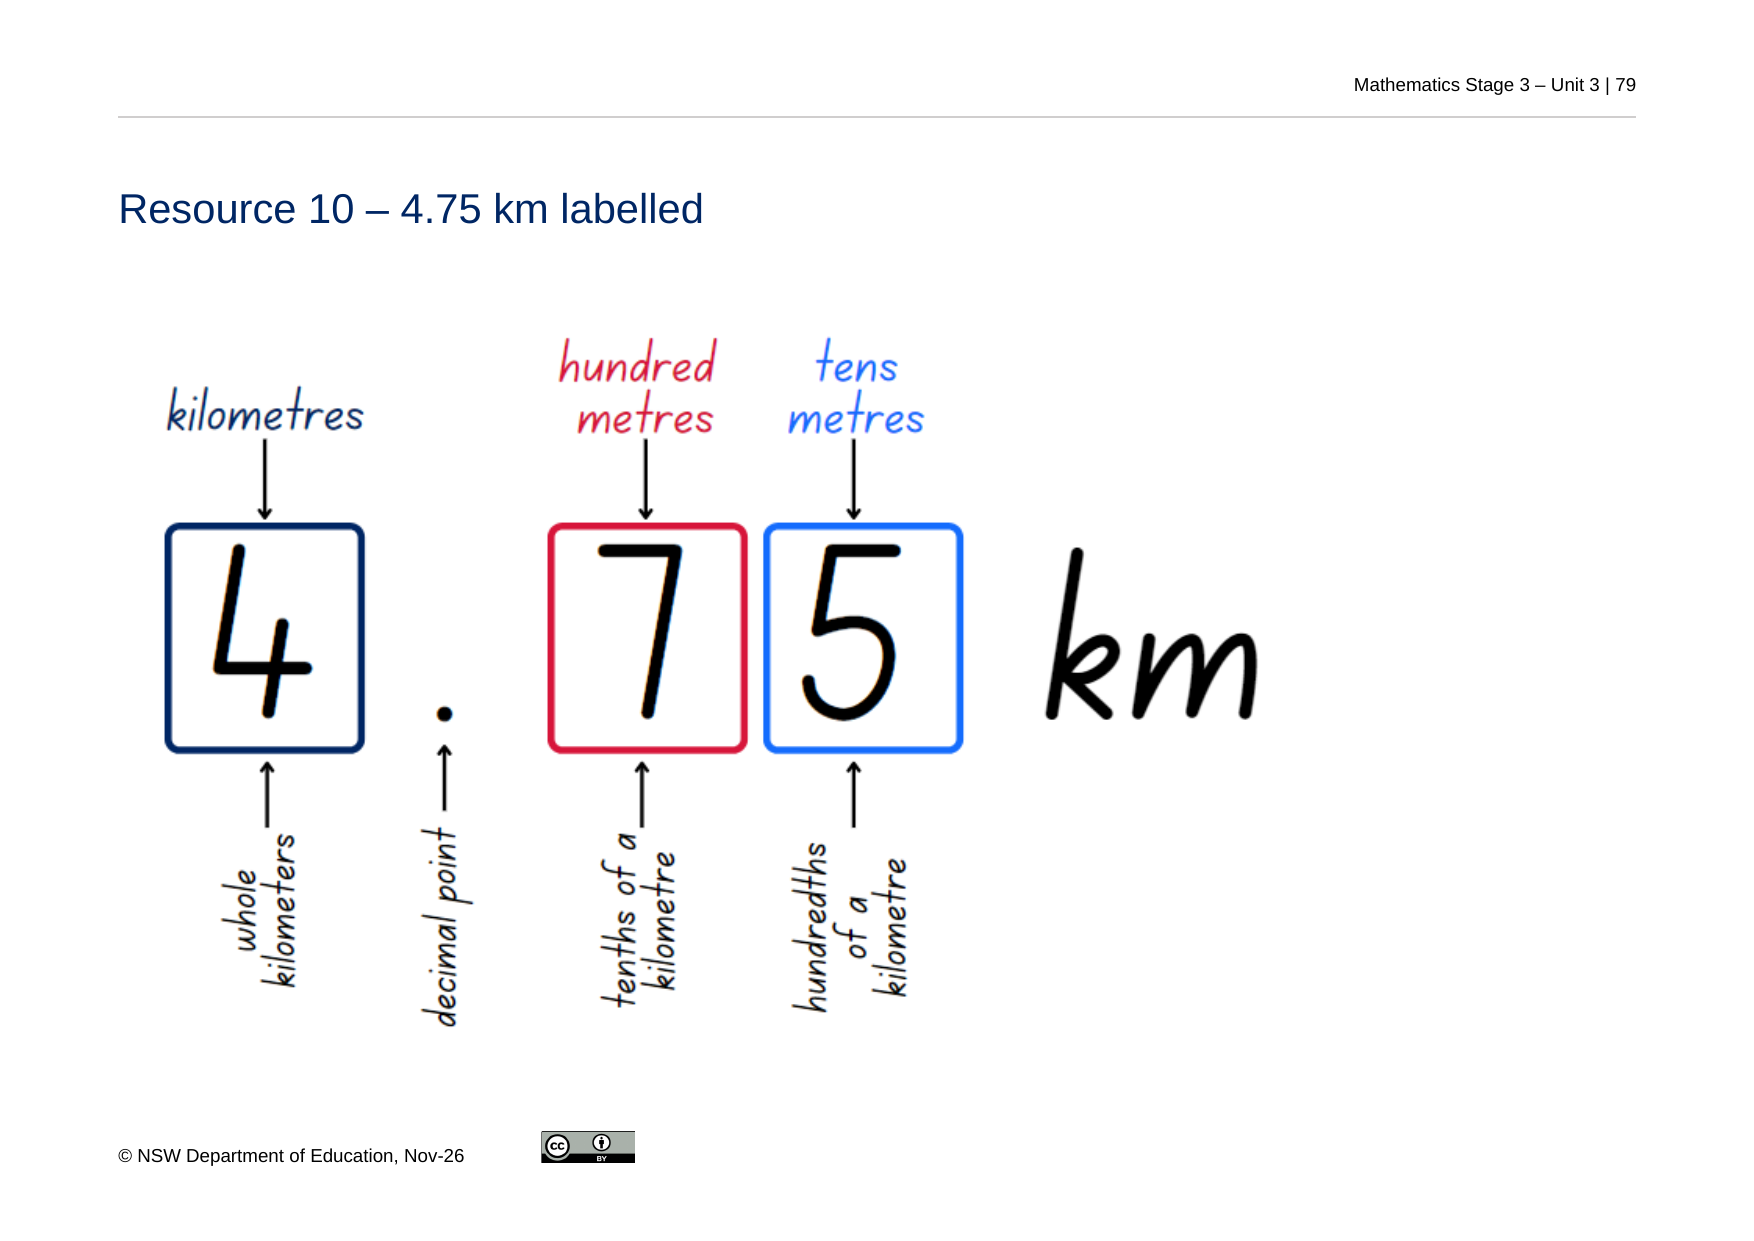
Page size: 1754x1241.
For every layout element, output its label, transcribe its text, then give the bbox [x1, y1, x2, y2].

picture [118, 293, 1270, 1039]
subtitle Resource 10 – 4.75 km labelled [118, 184, 1636, 232]
picture [541, 1131, 635, 1163]
